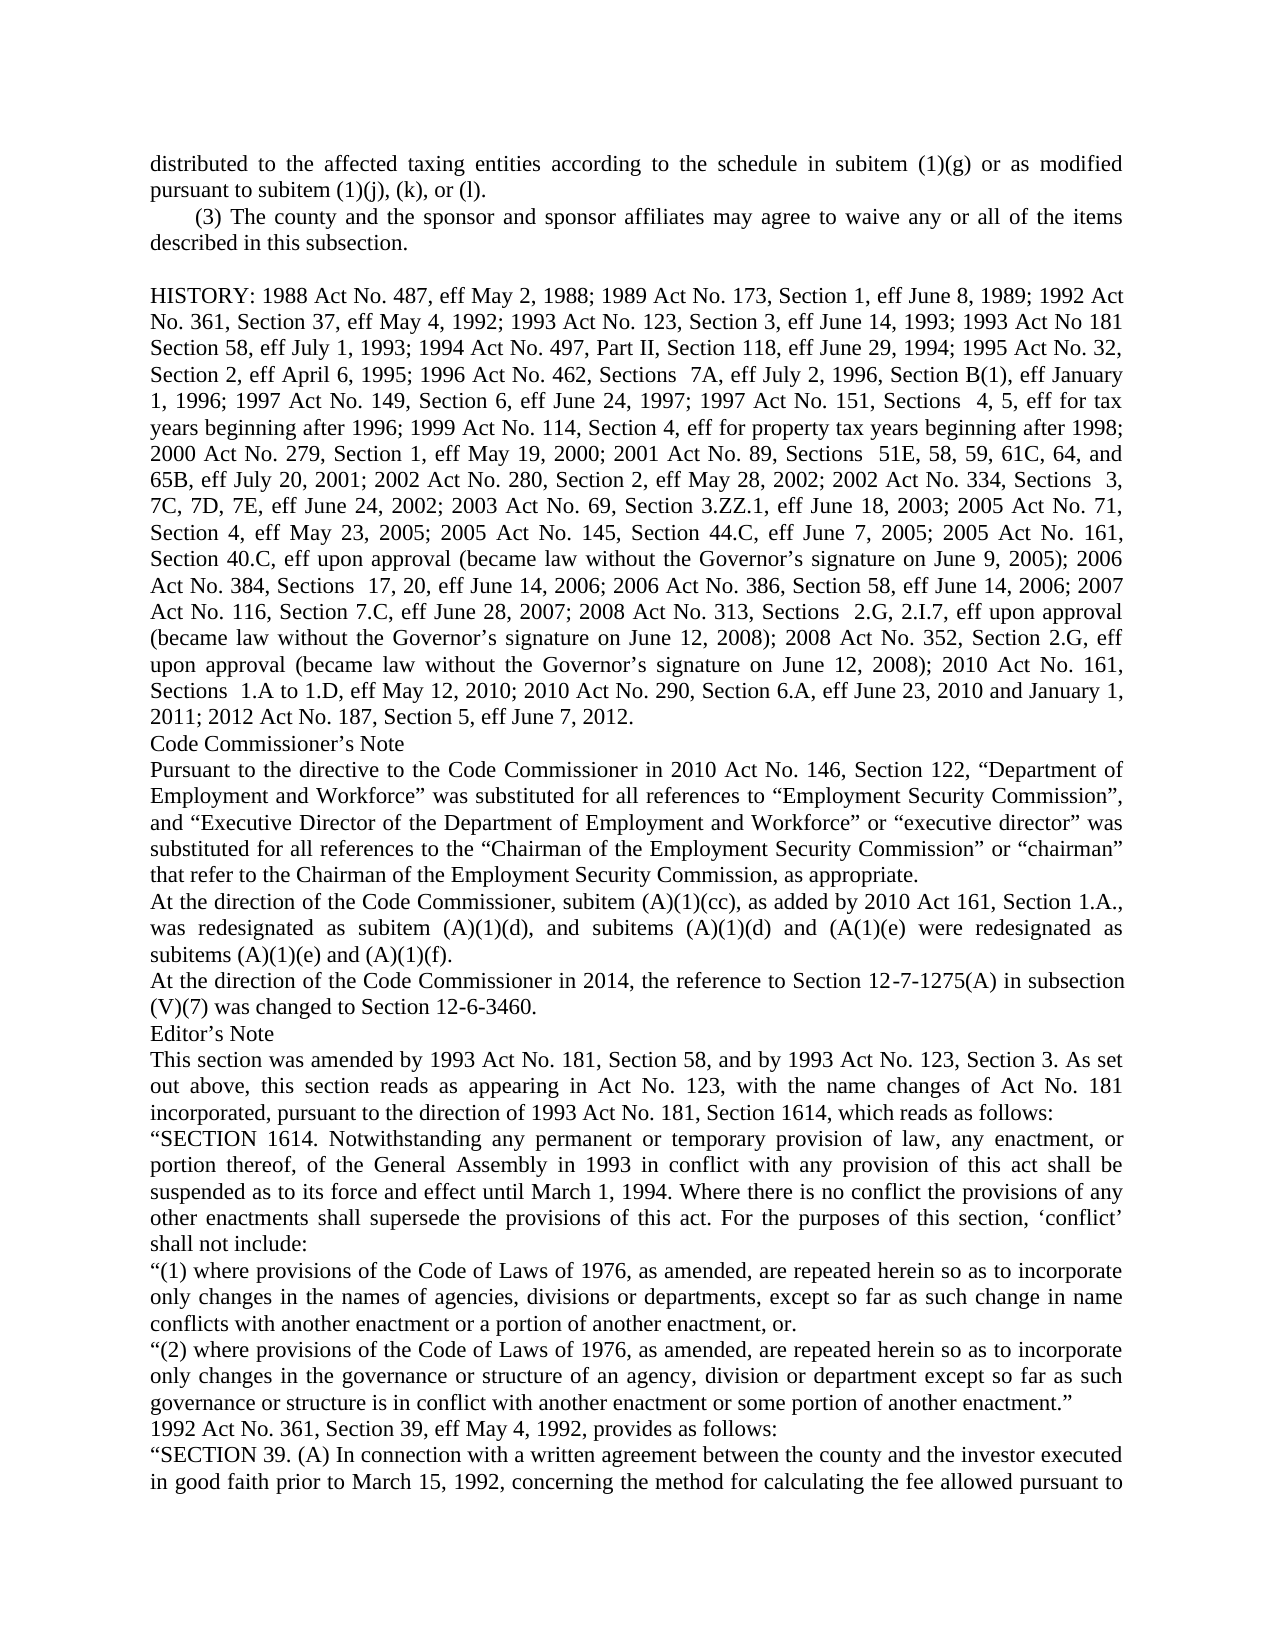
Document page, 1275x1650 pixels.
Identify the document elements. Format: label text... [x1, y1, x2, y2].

text At the direction of the Code Commissioner in 2014, the reference to Section 12-7-1275(A) in subsection (V)(7) was changed to Section 12-6-3460. [150, 967, 1125, 1020]
text “SECTION 1614. Notwithstanding any permanent or temporary provision of law, any enactment, or portion thereof, of the General Assembly in 1993 in conflict with any provision of this act shall be suspended as to its force and effect until March 1, 1994. Where there is no conflict the provisions of any other enactments shall supersede the provisions of this act. For the purposes of this section, ‘conflict’ shall not include: [150, 1125, 1125, 1257]
text “(1) where provisions of the Code of Laws of 1976, as amended, are repeated herein so as to incorporate only changes in the names of agencies, divisions or departments, except so far as such change in name conflicts with another enactment or a portion of another enactment, or. [150, 1257, 1125, 1336]
text At the direction of the Code Commissioner, subitem (A)(1)(cc), as added by 2010 Act 161, Section 1.A., was redesignated as subitem (A)(1)(d), and subitems (A)(1)(d) and (A(1)(e) were redesignated as subitems (A)(1)(e) and (A)(1)(f). [150, 888, 1125, 967]
text (3) The county and the sponsor and sponsor affiliates may agree to waive any or all of the items described in this subsection. [150, 203, 1125, 255]
text This section was amended by 1993 Act No. 181, Section 58, and by 1993 Act No. 123, Section 3. As set out above, this section reads as appearing in Act No. 123, with the name changes of Act No. 181 incorporated, pursuant to the direction of 1993 Act No. 181, Section 1614, which reads as follows: [150, 1046, 1125, 1125]
text 1992 Act No. 361, Section 39, eff May 4, 1992, provides as follows: [150, 1415, 1125, 1441]
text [150, 1441, 1125, 1494]
text Pursuant to the directive to the Code Commissioner in 2010 Act No. 146, Section 122, “Department of Employment and Workforce” was substituted for all references to “Employment Security Commission”, and “Executive Director of the Department of Employment and Workforce” or “executive director” was substituted for all references to the “Chairman of the Employment Security Commission” or “chairman” that refer to the Chairman of the Employment Security Commission, as appropriate. [150, 756, 1125, 888]
text Code Commissioner’s Note [150, 730, 1125, 756]
text Editor’s Note [150, 1020, 1125, 1046]
text HISTORY: 1988 Act No. 487, eff May 2, 1988; 1989 Act No. 173, Section 1, eff June 8, 1989; 1992 Act No. 361, Section 37, eff May 4, 1992; 1993 Act No. 123, Section 3, eff June 14, 1993; 1993 Act No 181 Section 58, eff July 1, 1993; 1994 Act No. 497, Part II, Section 118, eff June 29, 1994; 1995 Act No. 32, Section 2, eff April 6, 1995; 1996 Act No. 462, Sections 7A, eff July 2, 1996, Section B(1), eff January 1, 1996; 1997 Act No. 149, Section 6, eff June 24, 1997; 1997 Act No. 151, Sections 4, 5, eff for tax years beginning after 1996; 1999 Act No. 114, Section 4, eff for property tax years beginning after 1998; 2000 Act No. 279, Section 1, eff May 19, 2000; 2001 Act No. 89, Sections 51E, 58, 59, 61C, 64, and 65B, eff July 20, 2001; 2002 Act No. 280, Section 2, eff May 28, 2002; 2002 Act No. 334, Sections 3, 7C, 7D, 7E, eff June 24, 2002; 2003 Act No. 69, Section 3.ZZ.1, eff June 18, 2003; 2005 Act No. 71, Section 4, eff May 23, 2005; 2005 Act No. 145, Section 44.C, eff June 7, 2005; 2005 Act No. 161, Section 40.C, eff upon approval (became law without the Governor’s signature on June 9, 2005); 2006 Act No. 384, Sections 17, 20, eff June 14, 2006; 2006 Act No. 386, Section 58, eff June 14, 2006; 2007 Act No. 116, Section 7.C, eff June 28, 2007; 2008 Act No. 313, Sections 2.G, 2.I.7, eff upon approval (became law without the Governor’s signature on June 12, 2008); 2008 Act No. 352, Section 2.G, eff upon approval (became law without the Governor’s signature on June 12, 2008); 2010 Act No. 161, Sections 1.A to 1.D, eff May 12, 2010; 2010 Act No. 290, Section 6.A, eff June 23, 2010 and January 1, 2011; 2012 Act No. 187, Section 5, eff June 7, 2012. [150, 282, 1125, 730]
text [150, 150, 1125, 203]
text “(2) where provisions of the Code of Laws of 1976, as amended, are repeated herein so as to incorporate only changes in the governance or structure of an agency, division or department except so far as such governance or structure is in conflict with another enactment or some portion of another enactment.” [150, 1336, 1125, 1415]
